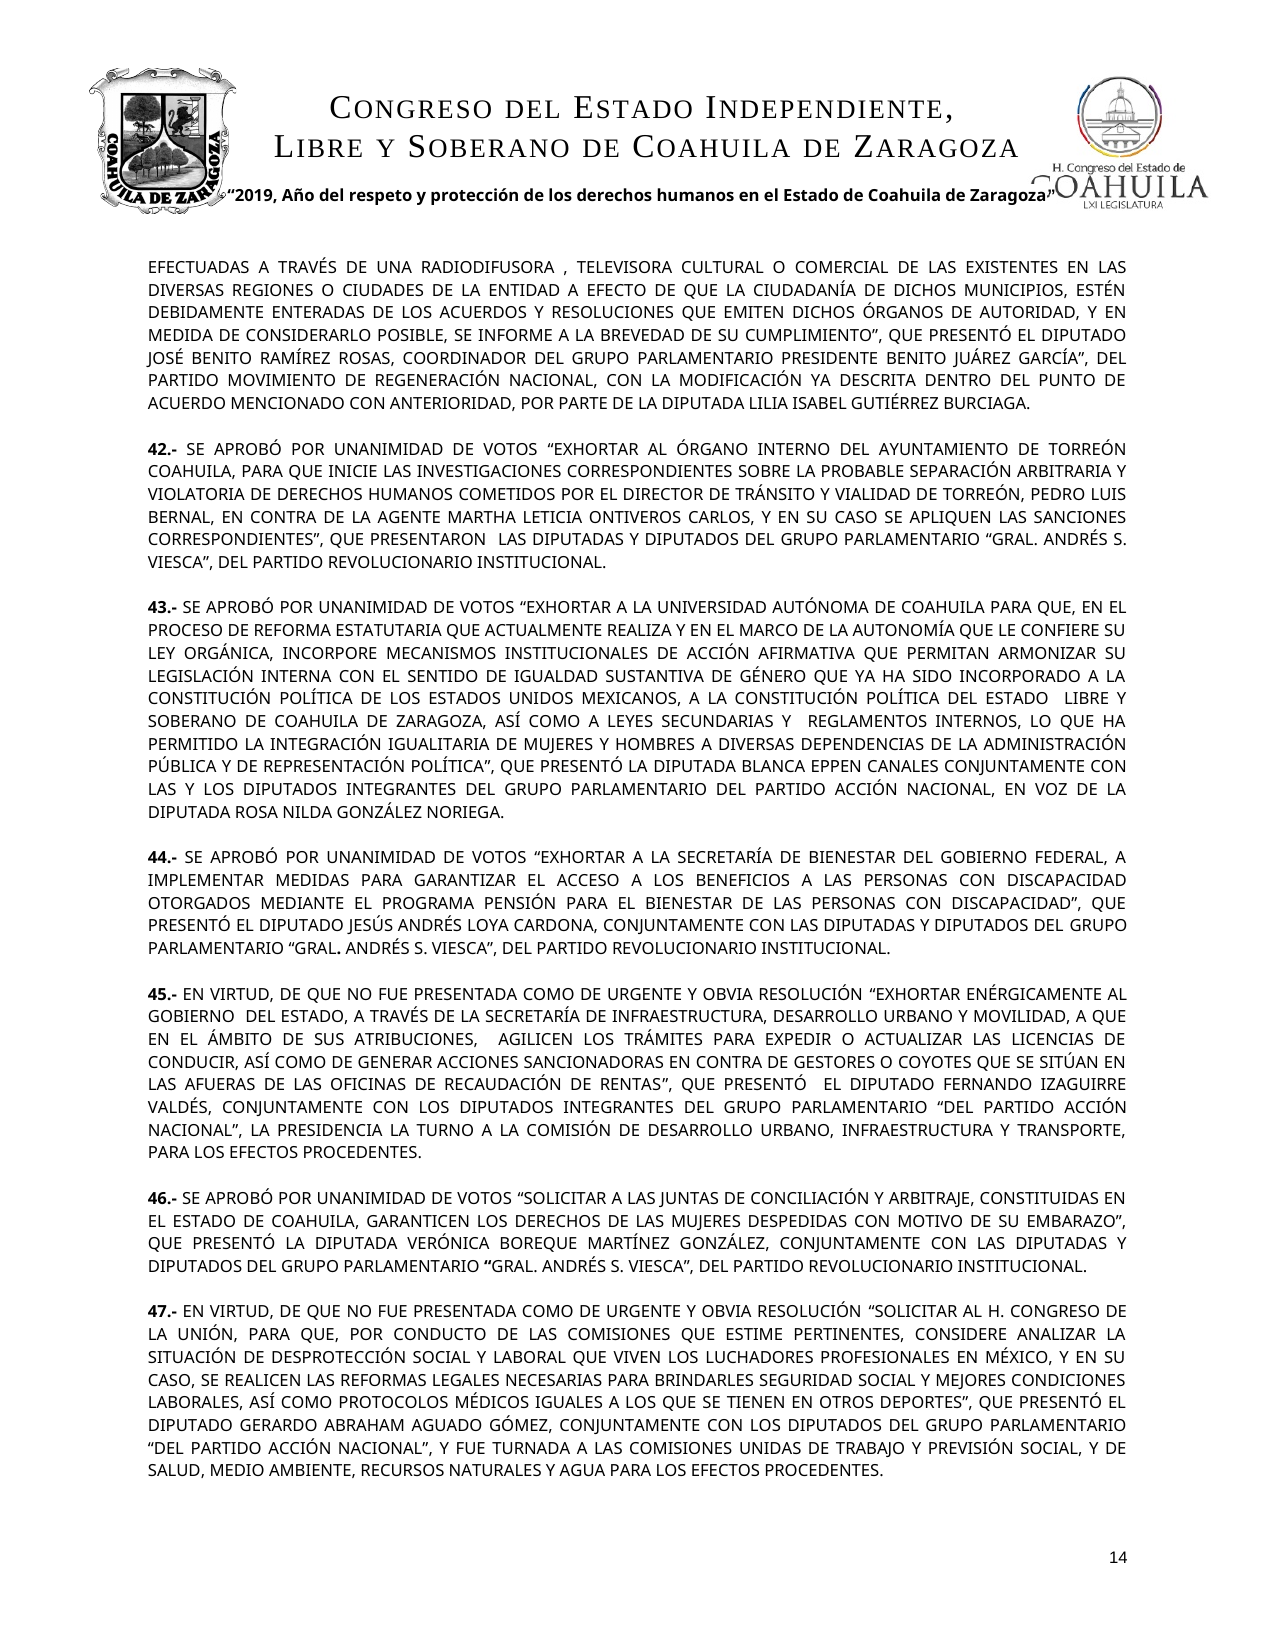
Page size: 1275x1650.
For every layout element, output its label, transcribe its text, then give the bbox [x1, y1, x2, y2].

text 47.- EN VIRTUD, DE QUE NO FUE PRESENTADA COMO DE URGENTE Y OBVIA RESOLUCIÓN “SOLICITAR AL H. CONGRESO DE LA UNIÓN, PARA QUE, POR CONDUCTO DE LAS COMISIONES QUE ESTIME PERTINENTES, CONSIDERE ANALIZAR LA SITUACIÓN DE DESPROTECCIÓN SOCIAL Y LABORAL QUE VIVEN LOS LUCHADORES PROFESIONALES EN MÉXICO, Y EN SU CASO, SE REALICEN LAS REFORMAS LEGALES NECESARIAS PARA BRINDARLES SEGURIDAD SOCIAL Y MEJORES CONDICIONES LABORALES, ASÍ COMO PROTOCOLOS MÉDICOS IGUALES A LOS QUE SE TIENEN EN OTROS DEPORTES”, QUE PRESENTÓ EL DIPUTADO GERARDO ABRAHAM AGUADO GÓMEZ, CONJUNTAMENTE CON LOS DIPUTADOS DEL GRUPO PARLAMENTARIO “DEL PARTIDO ACCIÓN NACIONAL”, Y FUE TURNADA A LAS COMISIONES UNIDAS DE TRABAJO Y PREVISIÓN SOCIAL, Y DE SALUD, MEDIO AMBIENTE, RECURSOS NATURALES Y AGUA PARA LOS EFECTOS PROCEDENTES. [148, 1300, 1127, 1482]
picture [1020, 70, 1214, 214]
text 46.- SE APROBÓ POR UNANIMIDAD DE VOTOS “SOLICITAR A LAS JUNTAS DE CONCILIACIÓN Y ARBITRAJE, CONSTITUIDAS EN EL ESTADO DE COAHUILA, GARANTICEN LOS DERECHOS DE LAS MUJERES DESPEDIDAS CON MOTIVO DE SU EMBARAZO”, QUE PRESENTÓ LA DIPUTADA VERÓNICA BOREQUE MARTÍNEZ GONZÁLEZ, CONJUNTAMENTE CON LAS DIPUTADAS Y DIPUTADOS DEL GRUPO PARLAMENTARIO “GRAL. ANDRÉS S. VIESCA”, DEL PARTIDO REVOLUCIONARIO INSTITUCIONAL. [148, 1187, 1127, 1277]
text 45.- EN VIRTUD, DE QUE NO FUE PRESENTADA COMO DE URGENTE Y OBVIA RESOLUCIÓN “EXHORTAR ENÉRGICAMENTE AL GOBIERNO DEL ESTADO, A TRAVÉS DE LA SECRETARÍA DE INFRAESTRUCTURA, DESARROLLO URBANO Y MOVILIDAD, A QUE EN EL ÁMBITO DE SUS ATRIBUCIONES, AGILICEN LOS TRÁMITES PARA EXPEDIR O ACTUALIZAR LAS LICENCIAS DE CONDUCIR, ASÍ COMO DE GENERAR ACCIONES SANCIONADORAS EN CONTRA DE GESTORES O COYOTES QUE SE SITÚAN EN LAS AFUERAS DE LAS OFICINAS DE RECAUDACIÓN DE RENTAS”, QUE PRESENTÓ EL DIPUTADO FERNANDO IZAGUIRRE VALDÉS, CONJUNTAMENTE CON LOS DIPUTADOS INTEGRANTES DEL GRUPO PARLAMENTARIO “DEL PARTIDO ACCIÓN NACIONAL”, LA PRESIDENCIA LA TURNO A LA COMISIÓN DE DESARROLLO URBANO, INFRAESTRUCTURA Y TRANSPORTE, PARA LOS EFECTOS PROCEDENTES. [148, 982, 1127, 1164]
text 42.- SE APROBÓ POR UNANIMIDAD DE VOTOS “EXHORTAR AL ÓRGANO INTERNO DEL AYUNTAMIENTO DE TORREÓN COAHUILA, PARA QUE INICIE LAS INVESTIGACIONES CORRESPONDIENTES SOBRE LA PROBABLE SEPARACIÓN ARBITRARIA Y VIOLATORIA DE DERECHOS HUMANOS COMETIDOS POR EL DIRECTOR DE TRÁNSITO Y VIALIDAD DE TORREÓN, PEDRO LUIS BERNAL, EN CONTRA DE LA AGENTE MARTHA LETICIA ONTIVEROS CARLOS, Y EN SU CASO SE APLIQUEN LAS SANCIONES CORRESPONDIENTES”, QUE PRESENTARON LAS DIPUTADAS Y DIPUTADOS DEL GRUPO PARLAMENTARIO “GRAL. ANDRÉS S. VIESCA”, DEL PARTIDO REVOLUCIONARIO INSTITUCIONAL. [148, 437, 1127, 573]
text 43.- SE APROBÓ POR UNANIMIDAD DE VOTOS “EXHORTAR A LA UNIVERSIDAD AUTÓNOMA DE COAHUILA PARA QUE, EN EL PROCESO DE REFORMA ESTATUTARIA QUE ACTUALMENTE REALIZA Y EN EL MARCO DE LA AUTONOMÍA QUE LE CONFIERE SU LEY ORGÁNICA, INCORPORE MECANISMOS INSTITUCIONALES DE ACCIÓN AFIRMATIVA QUE PERMITAN ARMONIZAR SU LEGISLACIÓN INTERNA CON EL SENTIDO DE IGUALDAD SUSTANTIVA DE GÉNERO QUE YA HA SIDO INCORPORADO A LA CONSTITUCIÓN POLÍTICA DE LOS ESTADOS UNIDOS MEXICANOS, A LA CONSTITUCIÓN POLÍTICA DEL ESTADO LIBRE Y SOBERANO DE COAHUILA DE ZARAGOZA, ASÍ COMO A LEYES SECUNDARIAS Y REGLAMENTOS INTERNOS, LO QUE HA PERMITIDO LA INTEGRACIÓN IGUALITARIA DE MUJERES Y HOMBRES A DIVERSAS DEPENDENCIAS DE LA ADMINISTRACIÓN PÚBLICA Y DE REPRESENTACIÓN POLÍTICA”, QUE PRESENTÓ LA DIPUTADA BLANCA EPPEN CANALES CONJUNTAMENTE CON LAS Y LOS DIPUTADOS INTEGRANTES DEL GRUPO PARLAMENTARIO DEL PARTIDO ACCIÓN NACIONAL, EN VOZ DE LA DIPUTADA ROSA NILDA GONZÁLEZ NORIEGA. [148, 596, 1127, 823]
text 44.- SE APROBÓ POR UNANIMIDAD DE VOTOS “EXHORTAR A LA SECRETARÍA DE BIENESTAR DEL GOBIERNO FEDERAL, A IMPLEMENTAR MEDIDAS PARA GARANTIZAR EL ACCESO A LOS BENEFICIOS A LAS PERSONAS CON DISCAPACIDAD OTORGADOS MEDIANTE EL PROGRAMA PENSIÓN PARA EL BIENESTAR DE LAS PERSONAS CON DISCAPACIDAD”, QUE PRESENTÓ EL DIPUTADO JESÚS ANDRÉS LOYA CARDONA, CONJUNTAMENTE CON LAS DIPUTADAS Y DIPUTADOS DEL GRUPO PARLAMENTARIO “GRAL. ANDRÉS S. VIESCA”, DEL PARTIDO REVOLUCIONARIO INSTITUCIONAL. [148, 846, 1127, 959]
picture [88, 68, 237, 214]
